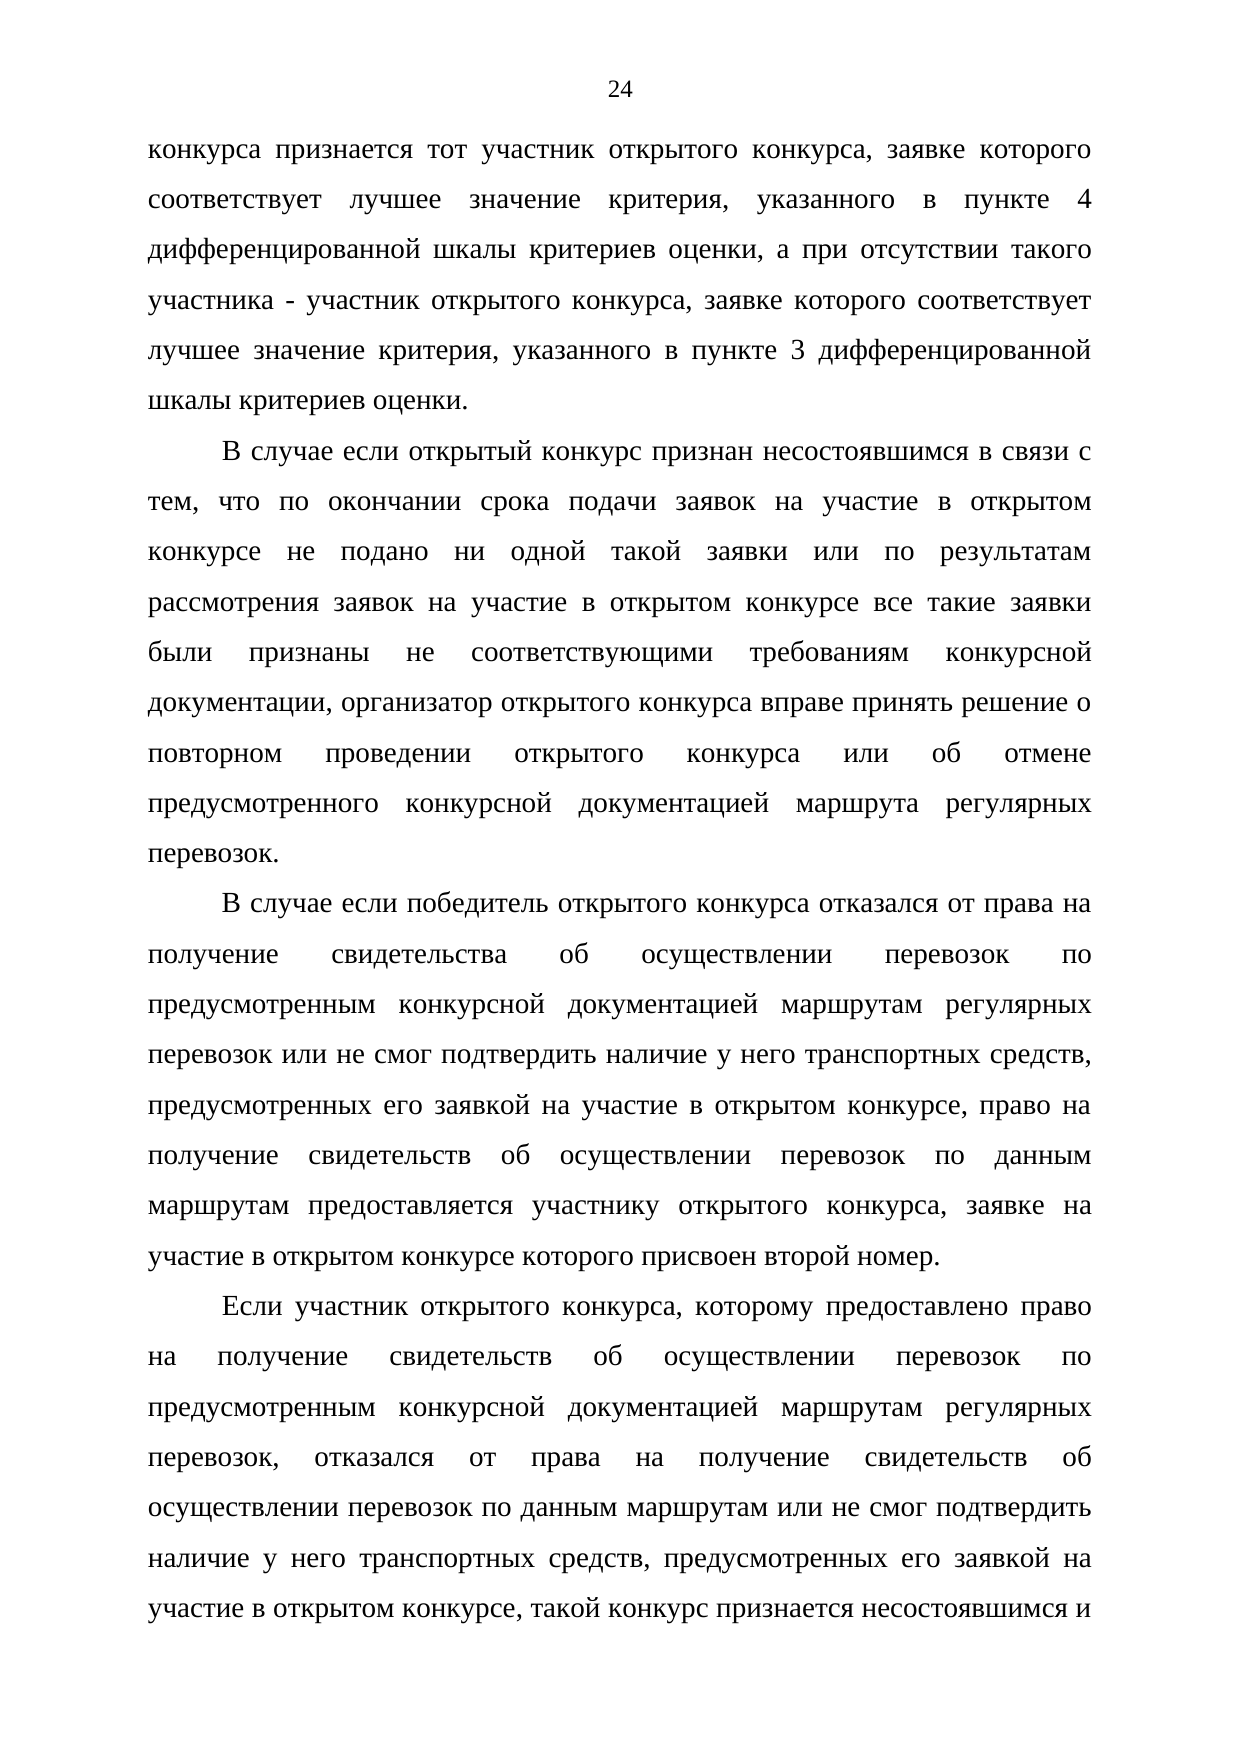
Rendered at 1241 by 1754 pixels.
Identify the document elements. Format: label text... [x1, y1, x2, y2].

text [148, 131, 1092, 416]
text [148, 1288, 1092, 1623]
text В случае если открытый конкурс признан несостоявшимся в связи с тем, что по окончании срока подачи заявок на участие в открытом конкурсе не подано ни одной такой заявки или по результатам рассмотрения заявок на участие в открытом конкурсе все такие заявки были признаны не соответствующими требованиям конкурсной документации, организатор открытого конкурса вправе принять решение о повторном проведении открытого конкурса или об отмене предусмотренного конкурсной документацией маршрута регулярных перевозок. В случае если победитель открытого конкурса отказался от права на получение свидетельства об осуществлении перевозок по предусмотренным конкурсной документацией маршрутам регулярных перевозок или не смог подтвердить наличие у него транспортных средств, предусмотренных его заявкой на участие в открытом конкурсе, право на получение свидетельств об осуществлении перевозок по данным маршрутам предоставляется участнику открытого конкурса, заявке на участие в открытом конкурсе которого присвоен второй номер. [148, 433, 1092, 1271]
